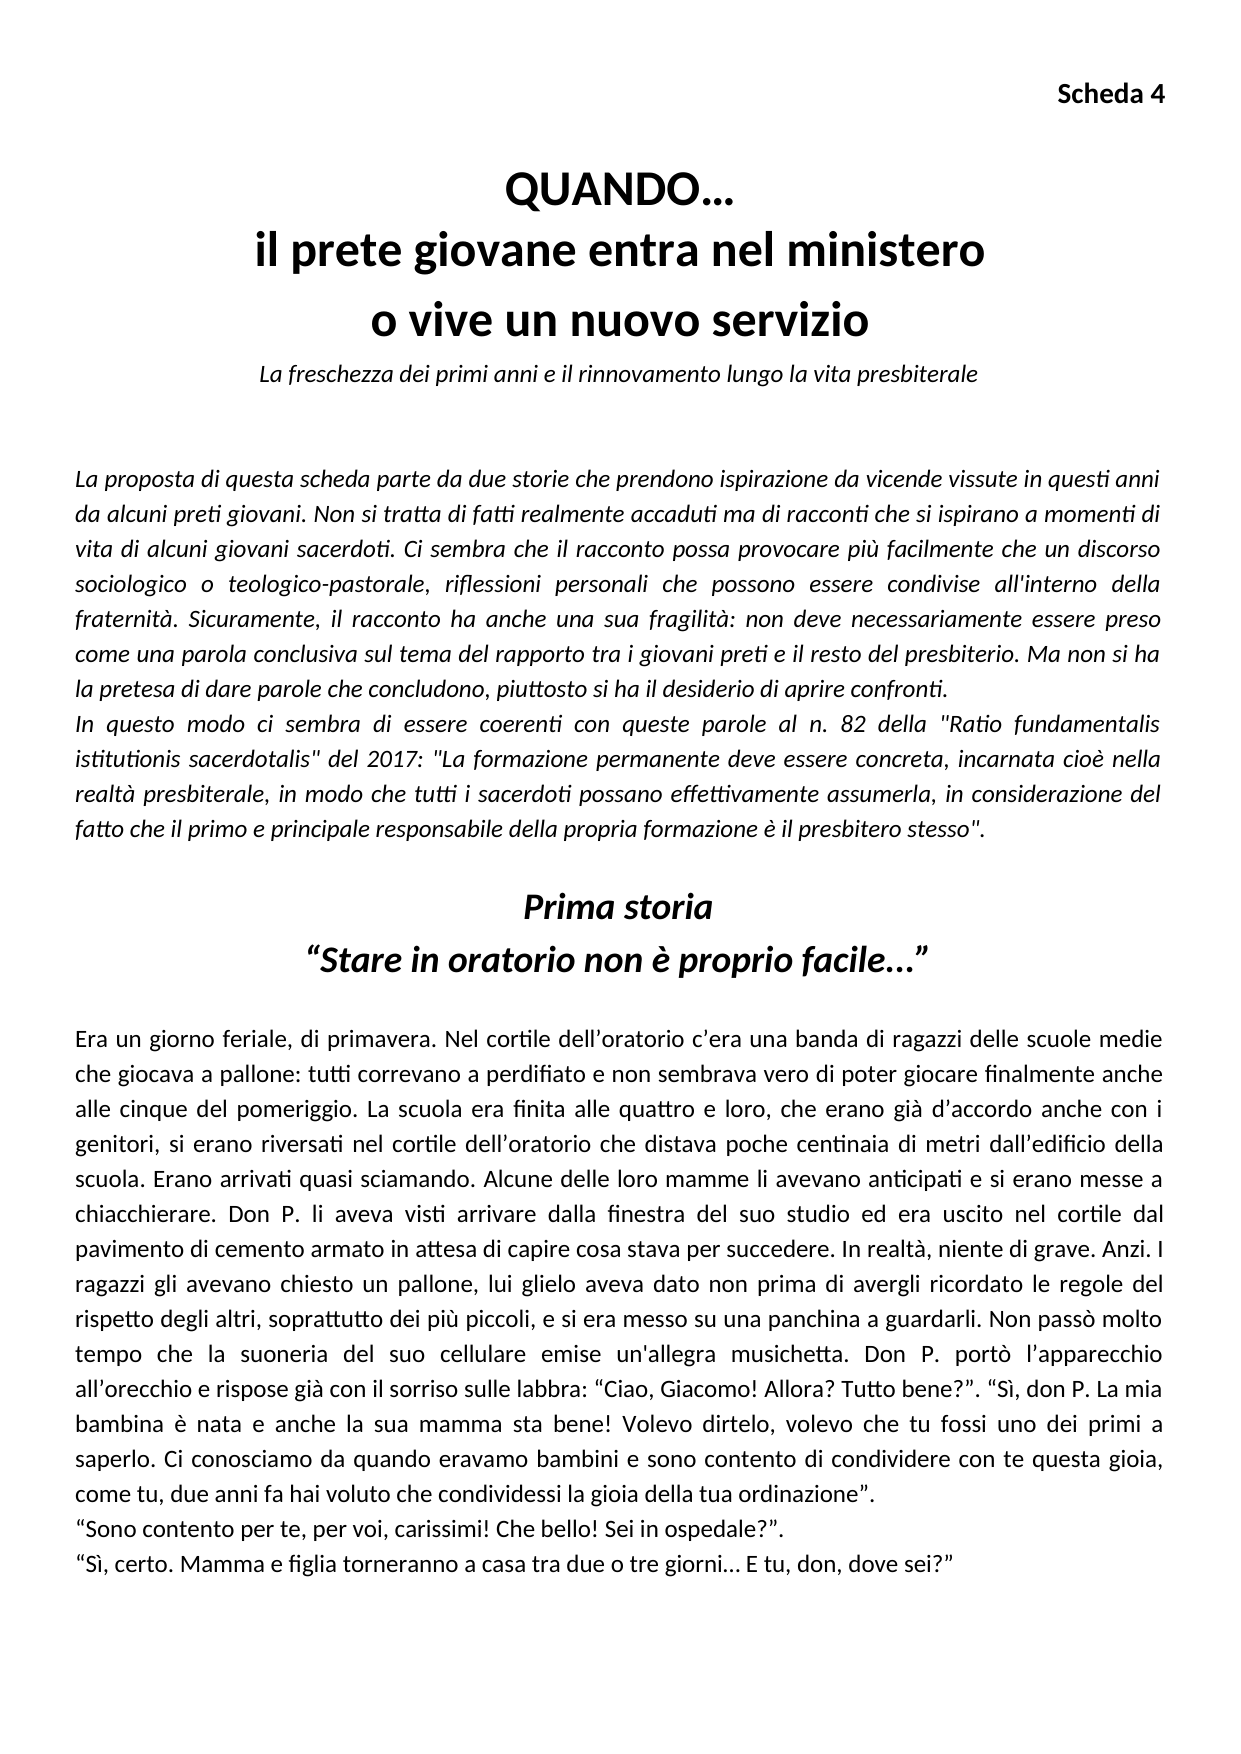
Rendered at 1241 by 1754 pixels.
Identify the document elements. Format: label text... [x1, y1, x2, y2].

text “Sì, certo. Mamma e figlia torneranno a casa tra due o tre giorni… E tu, don, dove sei?” [75, 1548, 1165, 1579]
text Era un giorno feriale, di primavera. Nel cortile dell’oratorio c’era una banda di ragazzi delle scuole medie che giocava a pallone: tutti correvano a perdifiato e non sembrava vero di poter giocare finalmente anche alle cinque del pomeriggio. La scuola era finita alle quattro e loro, che erano già d’accordo anche con i genitori, si erano riversati nel cortile dell’oratorio che distava poche centinaia di metri dall’edificio della scuola. Erano arrivati quasi sciamando. Alcune delle loro mamme li avevano anticipati e si erano messe a chiacchierare. Don P. li aveva visti arrivare dalla finestra del suo studio ed era uscito nel cortile dal pavimento di cemento armato in attesa di capire cosa stava per succedere. In realtà, niente di grave. Anzi. I ragazzi gli avevano chiesto un pallone, lui glielo aveva dato non prima di avergli ricordato le regole del rispetto degli altri, soprattutto dei più piccoli, e si era messo su una panchina a guardarli. Non passò molto tempo che la suoneria del suo cellulare emise un'allegra musichetta. Don P. portò l’apparecchio all’orecchio e rispose già con il sorriso sulle labbra: “Ciao, Giacomo! Allora? Tutto bene?”. “Sì, don P. La mia bambina è nata e anche la sua mamma sta bene! Volevo dirtelo, volevo che tu fossi uno dei primi a saperlo. Ci conosciamo da quando eravamo bambini e sono contento di condividere con te questa gioia, come tu, due anni fa hai voluto che condividessi la gioia della tua ordinazione”. [75, 1023, 1165, 1509]
text In questo modo ci sembra di essere coerenti con queste parole al n. 82 della "Ratio fundamentalis istitutionis sacerdotalis" del 2017: "La formazione permanente deve essere concreta, incarnata cioè nella realtà presbiterale, in modo che tutti i sacerdoti possano effettivamente assumerla, in considerazione del fatto che il primo e principale responsabile della propria formazione è il presbitero stesso". [75, 708, 1165, 844]
text o vive un nuovo servizio [75, 288, 1165, 349]
text “Sono contento per te, per voi, carissimi! Che bello! Sei in ospedale?”. [75, 1513, 1165, 1544]
text La freschezza dei primi anni e il rinnovamento lungo la vita presbiterale [75, 358, 1165, 389]
text “Stare in oratorio non è proprio facile...” [75, 936, 1165, 982]
text La proposta di questa scheda parte da due storie che prendono ispirazione da vicende vissute in questi anni da alcuni preti giovani. Non si tratta di fatti realmente accaduti ma di racconti che si ispirano a momenti di vita di alcuni giovani sacerdoti. Ci sembra che il racconto possa provocare più facilmente che un discorso sociologico o teologico-pastorale, riflessioni personali che possono essere condivise all'interno della fraternità. Sicuramente, il racconto ha anche una sua fragilità: non deve necessariamente essere preso come una parola conclusiva sul tema del rapporto tra i giovani preti e il resto del presbiterio. Ma non si ha la pretesa di dare parole che concludono, piuttosto si ha il desiderio di aprire confronti. [75, 463, 1165, 704]
text Scheda 4 [75, 75, 1165, 111]
text Prima storia [75, 883, 1165, 929]
text il prete giovane entra nel ministero [75, 218, 1165, 279]
text QUANDO… [75, 157, 1165, 218]
